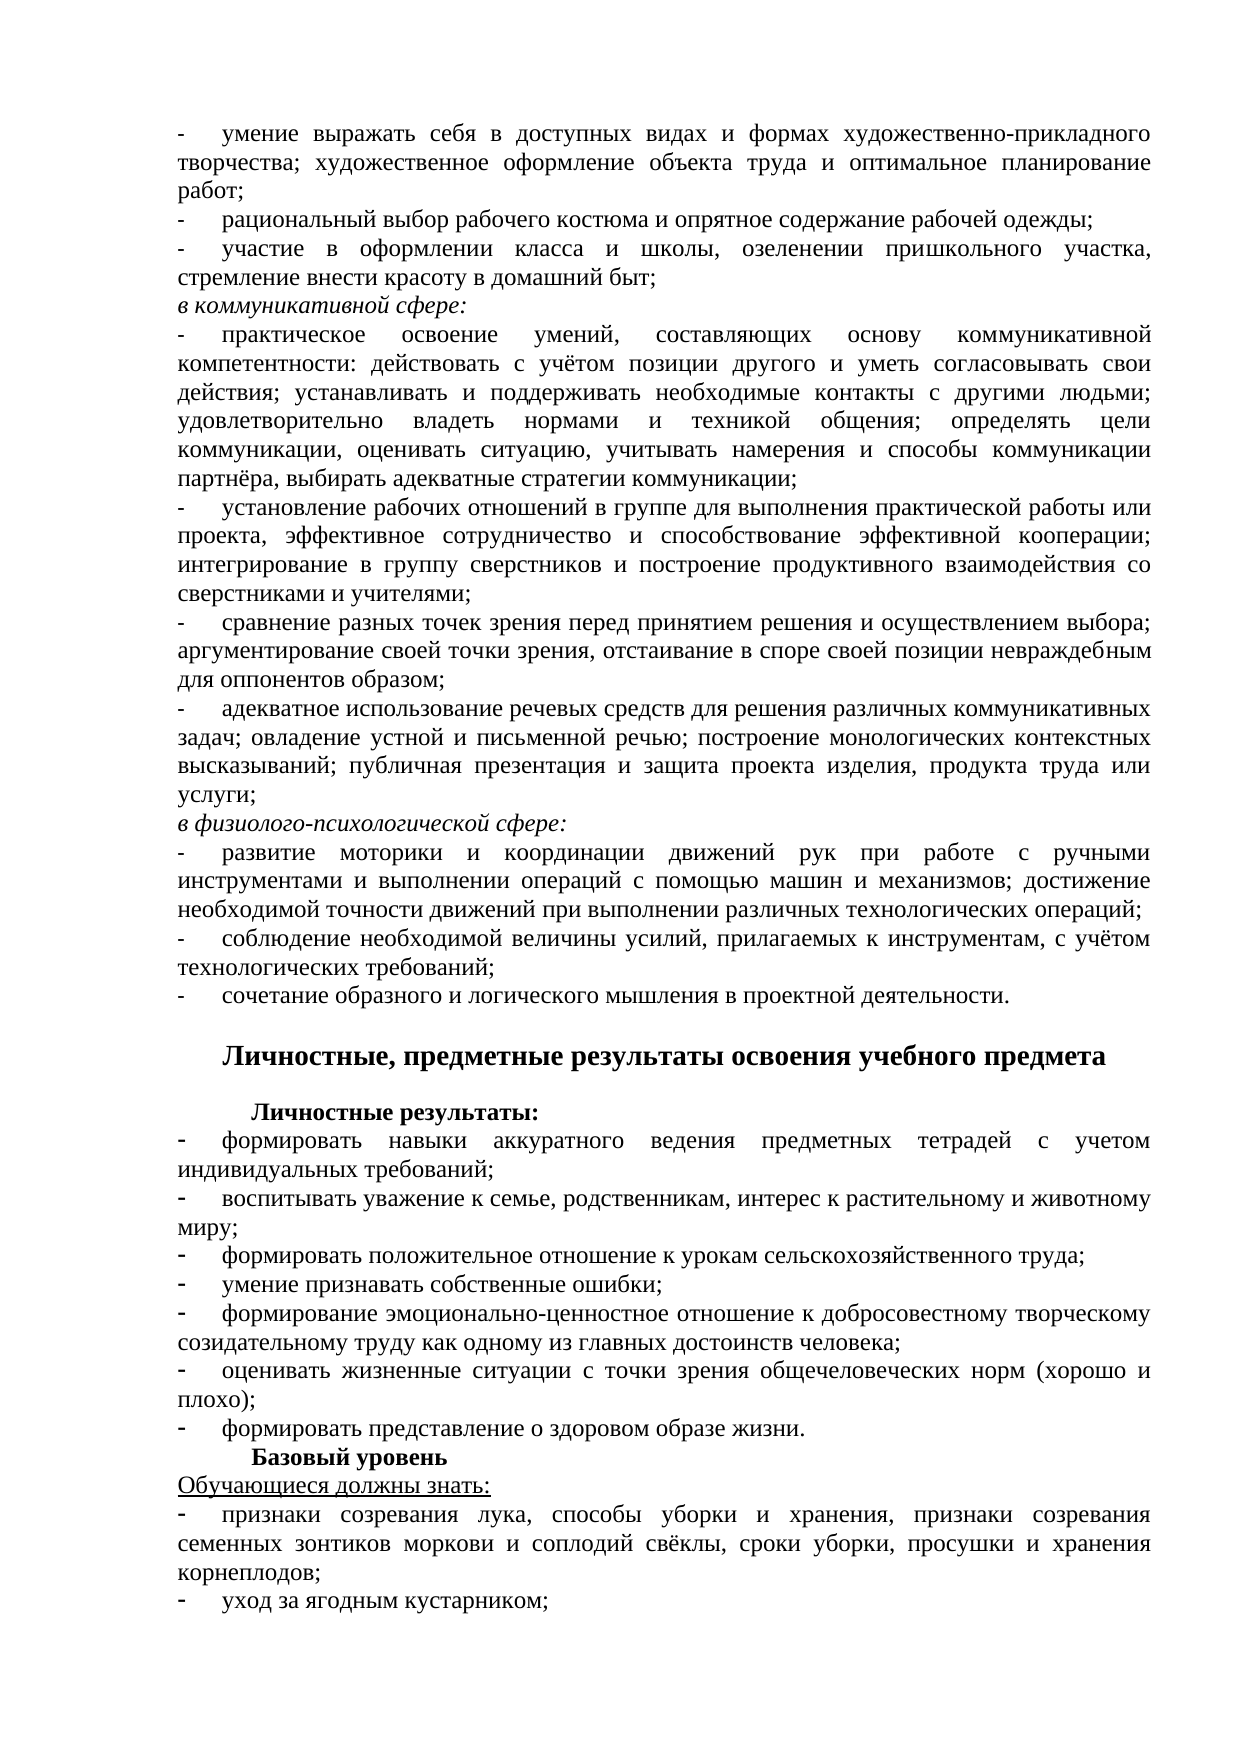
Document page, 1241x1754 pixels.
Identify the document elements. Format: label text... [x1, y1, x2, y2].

list развитие моторики и координации движений рук при работе с ручными инструментами и выполнении операций с помощью машин и механизмов; достижение необходимой точности движений при выполнении различных технологических операций; [177, 837, 1152, 923]
list признаки созревания лука, способы уборки и хранения, признаки созревания семенных зонтиков моркови и соплодий свёклы, сроки уборки, просушки и хранения корнеплодов; [177, 1499, 1152, 1585]
list рациональный выбор рабочего костюма и опрятное содержание рабочей одежды; [177, 204, 1152, 233]
list оценивать жизненные ситуации с точки зрения общечеловеческих норм (хорошо и плохо); [177, 1355, 1152, 1413]
list участие в оформлении класса и школы, озеленении пришкольного участка, стремление внести красоту в домашний быт; [177, 233, 1152, 291]
list установление рабочих отношений в группе для выполнения практической работы или проекта, эффективное сотрудничество и способствование эффективной кооперации; интегрирование в группу сверстников и построение продуктивного взаимодействия со сверстниками и учителями; [177, 492, 1152, 607]
list сочетание образного и логического мышления в проектной деятельности. [177, 981, 1152, 1009]
text в коммуникативной сфере: [177, 291, 1152, 319]
list уход за ягодным кустарником; [177, 1585, 1152, 1614]
list формирование эмоционально-ценностное отношение к добросовестному творческому созидательному труду как одному из главных достоинств человека; [177, 1298, 1152, 1355]
text Личностные, предметные результаты освоения учебного предмета [177, 1038, 1152, 1072]
list соблюдение необходимой величины усилий, прилагаемых к инструментам, с учётом технологических требований; [177, 923, 1152, 981]
list формировать представление о здоровом образе жизни. [177, 1413, 1152, 1442]
list Базовый уровень [177, 1442, 1152, 1470]
list формировать навыки аккуратного ведения предметных тетрадей с учетом индивидуальных требований; [177, 1125, 1152, 1183]
list Обучающиеся должны знать: [177, 1470, 1152, 1499]
text в физиолого-психологической сфере: [177, 808, 1152, 837]
list умение признавать собственные ошибки; [177, 1269, 1152, 1298]
list умение выражать себя в доступных видах и формах художественно-прикладного творчества; художественное оформление объекта труда и оптимальное планирование работ; [177, 118, 1152, 204]
list формировать положительное отношение к урокам сельскохозяйственного труда; [177, 1240, 1152, 1269]
text Личностные результаты: [177, 1097, 1152, 1125]
list практическое освоение умений, составляющих основу коммуникативной компетентности: действовать с учётом позиции другого и уметь согласовывать свои действия; устанавливать и поддерживать необходимые контакты с другими людьми; удовлетворительно владеть нормами и техникой общения; определять цели коммуникации, оценивать ситуацию, учитывать намерения и способы коммуникации партнёра, выбирать адекватные стратегии коммуникации; [177, 319, 1152, 492]
list воспитывать уважение к семье, родственникам, интерес к растительному и животному миру; [177, 1183, 1152, 1240]
list адекватное использование речевых средств для решения различных коммуникативных задач; овладение устной и письменной речью; построение монологических контекстных высказываний; публичная презентация и защита проекта изделия, продукта труда или услуги; [177, 693, 1152, 808]
list сравнение разных точек зрения перед принятием решения и осуществлением выбора; аргументирование своей точки зрения, отстаивание в споре своей позиции невраждебным для оппонентов образом; [177, 607, 1152, 693]
